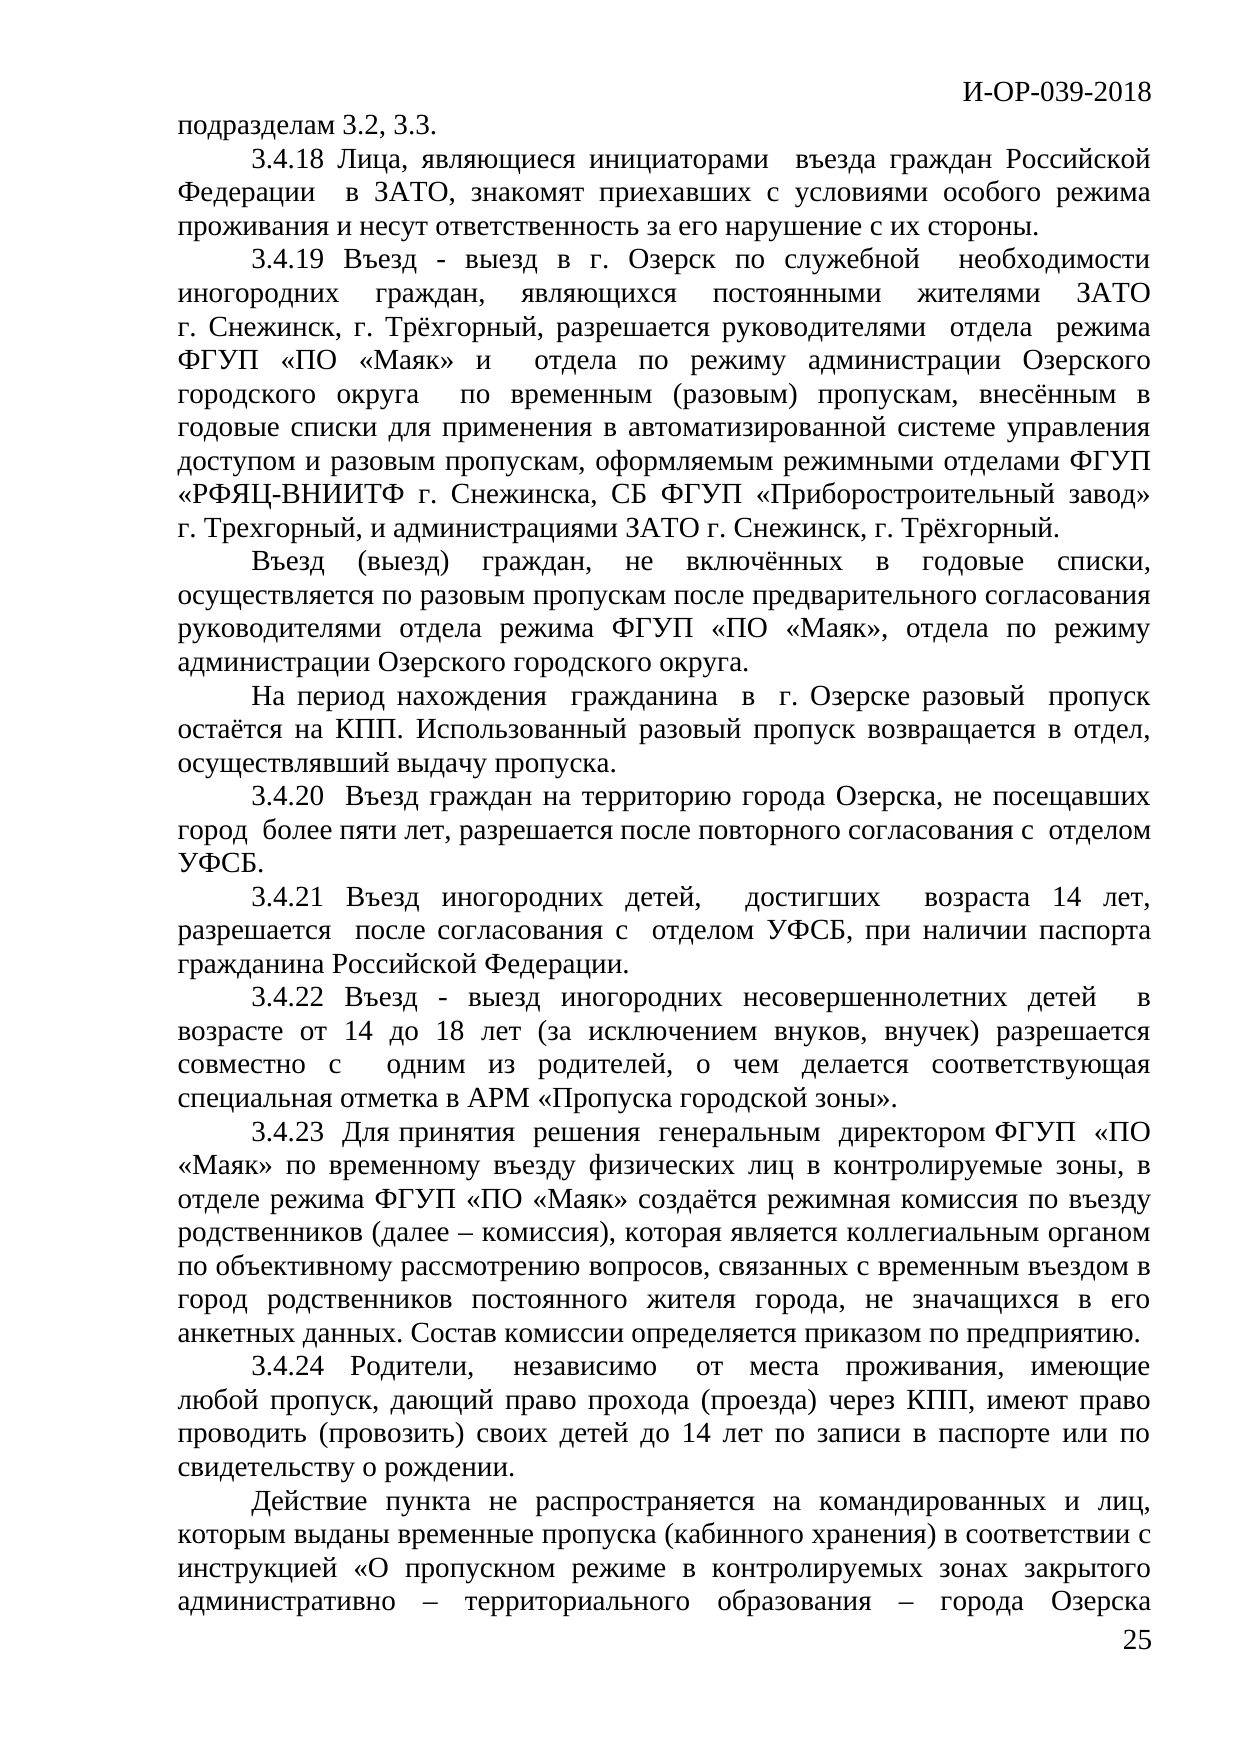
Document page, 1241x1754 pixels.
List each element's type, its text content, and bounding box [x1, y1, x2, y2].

text Въезд (выезд) граждан, не включённых в годовые списки, осуществляется по разовым пропускам после предварительного согласования руководителями отдела режима ФГУП «ПО «Маяк», отдела по режиму администрации Озерского городского округа. [177, 543, 1152, 678]
text 3.4.21 Въезд иногородних детей, достигших возраста 14 лет, разрешается после согласования с отделом УФСБ, при наличии паспорта гражданина Российской Федерации. [177, 879, 1152, 979]
text 3.4.23 Для принятия решения генеральным директором ФГУП «ПО «Маяк» по временному въезду физических лиц в контролируемые зоны, в отделе режима ФГУП «ПО «Маяк» создаётся режимная комиссия по въезду родственников (далее – комиссия), которая является коллегиальным органом по объективному рассмотрению вопросов, связанных с временным въездом в город родственников постоянного жителя города, не значащихся в его анкетных данных. Состав комиссии определяется приказом по предприятию. [177, 1114, 1152, 1348]
text 3.4.24 Родители, независимо от места проживания, имеющие любой пропуск, дающий право прохода (проезда) через КПП, имеют право проводить (провозить) своих детей до 14 лет по записи в паспорте или по свидетельству о рождении. [177, 1348, 1152, 1483]
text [177, 1483, 1152, 1617]
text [177, 107, 1152, 141]
text 3.4.18 Лица, являющиеся инициаторами въезда граждан Российской Федерации в ЗАТО, знакомят приехавших с условиями особого режима проживания и несут ответственность за его нарушение с их стороны. [177, 141, 1152, 242]
text На период нахождения гражданина в г. Озерске разовый пропуск остаётся на КПП. Использованный разовый пропуск возвращается в отдел, осуществлявший выдачу пропуска. [177, 678, 1152, 778]
text 3.4.19 Въезд - выезд в г. Озерск по служебной необходимости иногородних граждан, являющихся постоянными жителями ЗАТО г. Снежинск, г. Трёхгорный, разрешается руководителями отдела режима ФГУП «ПО «Маяк» и отдела по режиму администрации Озерского городского округа по временным (разовым) пропускам, внесённым в годовые списки для применения в автоматизированной системе управления доступом и разовым пропускам, оформляемым режимными отделами ФГУП «РФЯЦ-ВНИИТФ г. Снежинска, СБ ФГУП «Приборостроительный завод» г. Трехгорный, и администрациями ЗАТО г. Снежинск, г. Трёхгорный. [177, 242, 1152, 543]
text 3.4.22 Въезд - выезд иногородних несовершеннолетних детей в возрасте от 14 до 18 лет (за исключением внуков, внучек) разрешается совместно с одним из родителей, о чем делается соответствующая специальная отметка в АРМ «Пропуска городской зоны». [177, 979, 1152, 1114]
text 3.4.20 Въезд граждан на территорию города Озерска, не посещавших город более пяти лет, разрешается после повторного согласования с отделом УФСБ. [177, 778, 1152, 879]
